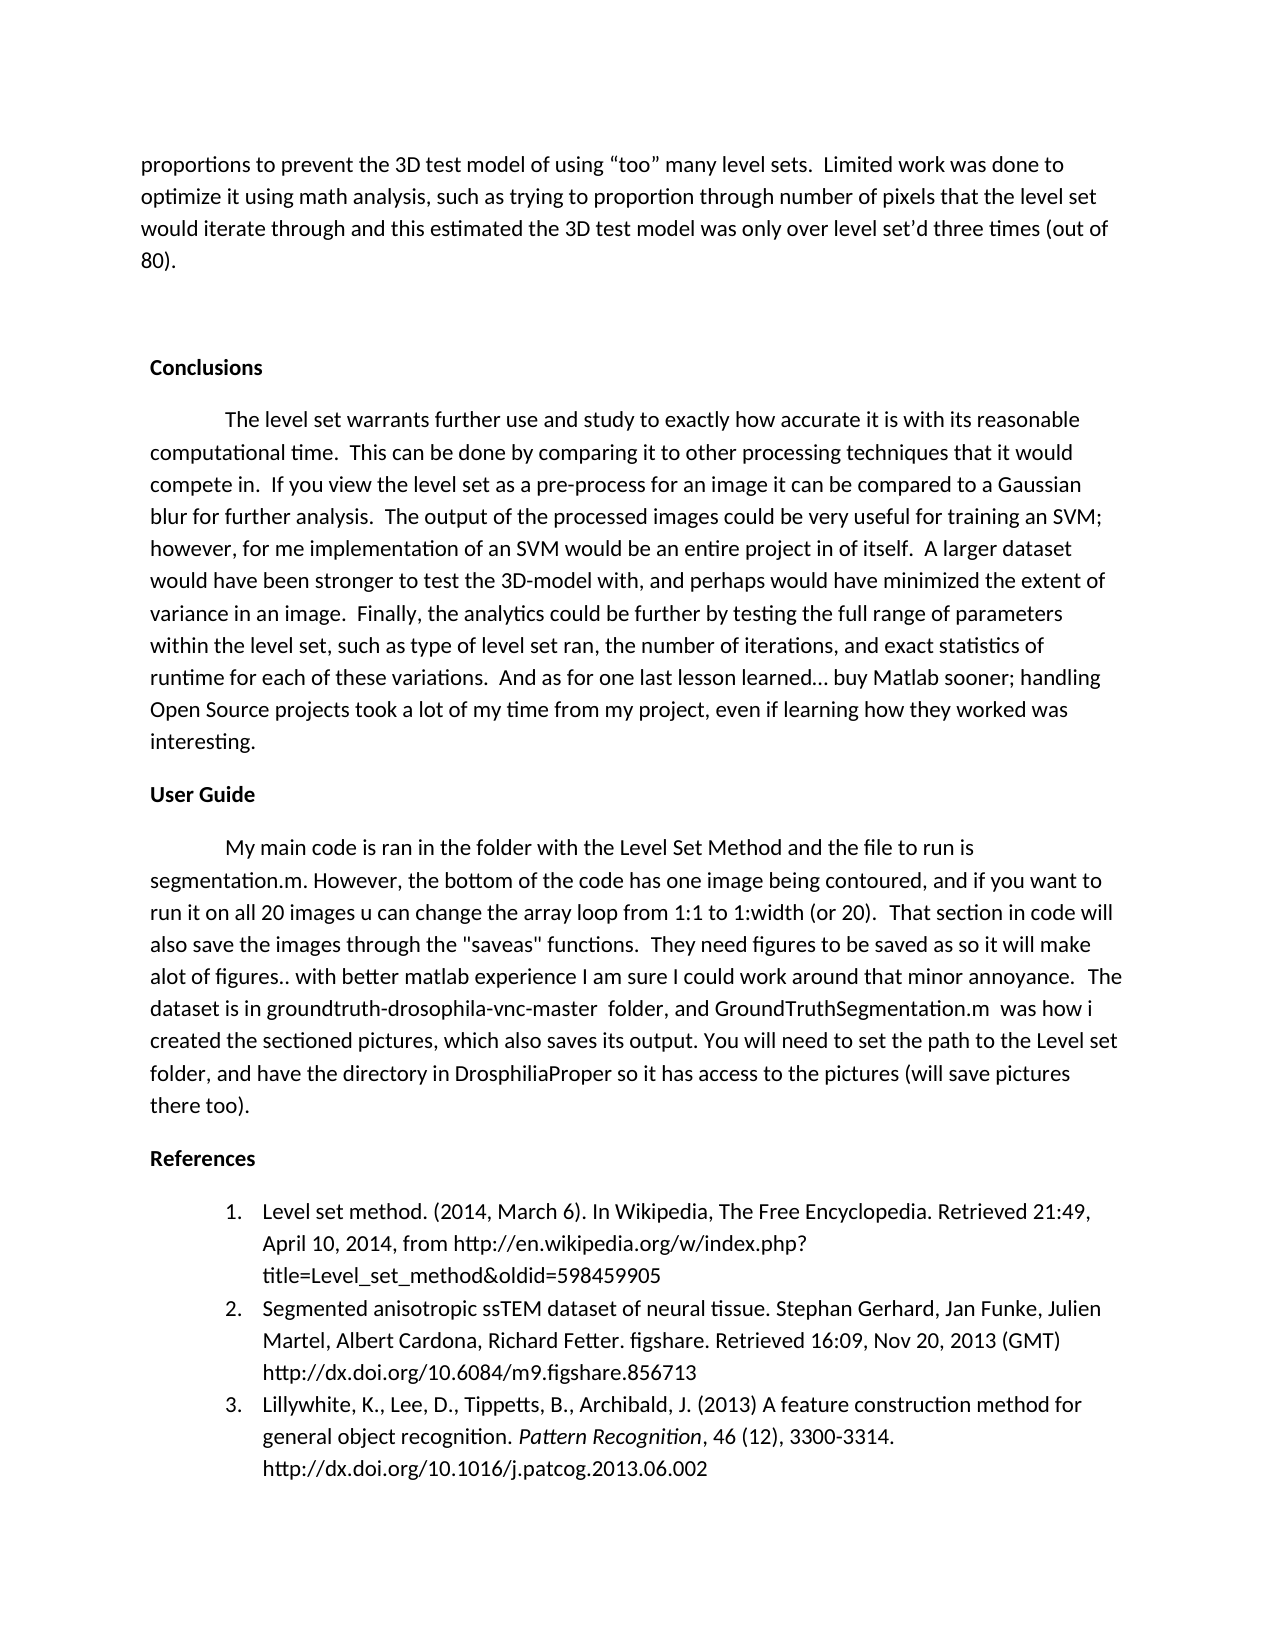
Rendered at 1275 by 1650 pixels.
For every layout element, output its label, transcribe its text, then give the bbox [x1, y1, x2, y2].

text The level set warrants further use and study to exactly how accurate it is with its reasonable computational time. This can be done by comparing it to other processing techniques that it would compete in. If you view the level set as a pre-process for an image it can be compared to a Gaussian blur for further analysis. The output of the processed images could be very useful for training an SVM; however, for me implementation of an SVM would be an entire project in of itself. A larger dataset would have been stronger to test the 3D-model with, and perhaps would have minimized the extent of variance in an image. Finally, the analytics could be further by testing the full range of parameters within the level set, such as type of level set ran, the number of iterations, and exact statistics of runtime for each of these variations. And as for one last lesson learned… buy Matlab sooner; handling Open Source projects took a lot of my time from my project, even if learning how they worked was interesting. [150, 406, 1125, 756]
text My main code is ran in the folder with the Level Set Method and the file to run is segmentation.m. However, the bottom of the code has one image being contoured, and if you want to run it on all 20 images u can change the array loop from 1:1 to 1:width (or 20). That section in code will also save the images through the "saveas" functions. They need figures to be saved as so it will make alot of figures.. with better matlab experience I am sure I could work around that minor annoyance. The dataset is in groundtruth-drosophila-vnc-master folder, and GroundTruthSegmentation.m was how i created the sectioned pictures, which also saves its output. You will need to set the path to the Level set folder, and have the directory in DrosphiliaProper so it has access to the pictures (will save pictures there too). [150, 833, 1125, 1119]
list Lillywhite, K., Lee, D., Tippetts, B., Archibald, J. (2013) A feature construction method for general object recognition. Pattern Recognition, 46 (12), 3300-3314. http://dx.doi.org/10.1016/j.patcog.2013.06.002 [225, 1390, 1125, 1483]
text User Guide [150, 781, 1125, 808]
text Conclusions [150, 353, 1125, 381]
text References [150, 1144, 1125, 1172]
list Level set method. (2014, March 6). In Wikipedia, The Free Encyclopedia. Retrieved 21:49, April 10, 2014, from http://en.wikipedia.org/w/index.php?title=Level_set_method&oldid=598459905 [225, 1197, 1125, 1289]
list Segmented anisotropic ssTEM dataset of neural tissue. Stephan Gerhard, Jan Funke, Julien Martel, Albert Cardona, Richard Fetter. figshare. Retrieved 16:09, Nov 20, 2013 (GMT) http://dx.doi.org/10.6084/m9.figshare.856713 [225, 1294, 1125, 1386]
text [141, 150, 1125, 274]
